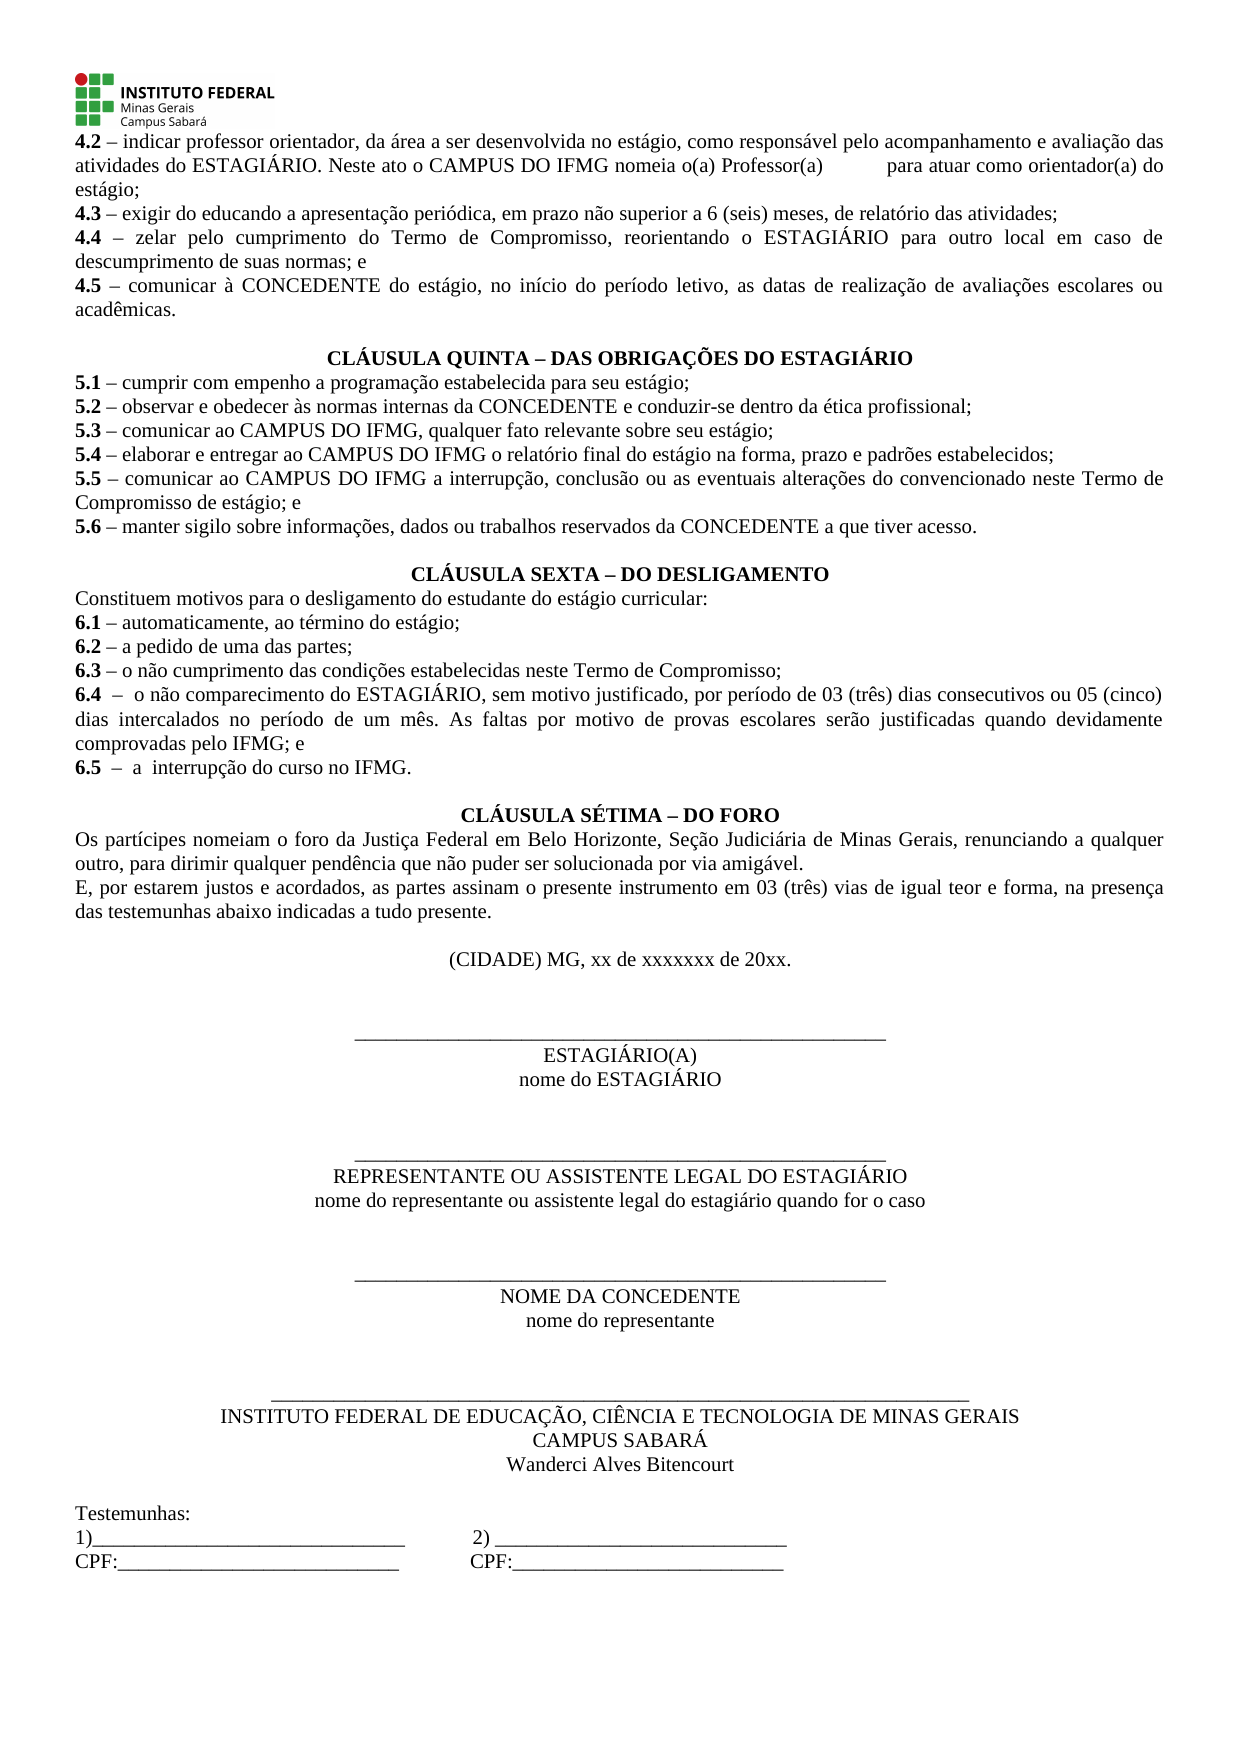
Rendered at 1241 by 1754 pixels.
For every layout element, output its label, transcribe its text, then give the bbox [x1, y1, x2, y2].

text INSTITUTO FEDERAL DE EDUCAÇÃO, CIÊNCIA E TECNOLOGIA DE MINAS GERAIS [75, 1404, 1165, 1428]
text nome do ESTAGIÁRIO [75, 1067, 1165, 1091]
text CLÁUSULA SEXTA – DO DESLIGAMENTO [75, 562, 1165, 586]
text 6.3 – o não cumprimento das condições estabelecidas neste Termo de Compromisso; [75, 658, 1165, 682]
text nome do representante [75, 1308, 1165, 1332]
text 6.4 – o não comparecimento do ESTAGIÁRIO, sem motivo justificado, por período de 03 (três) dias consecutivos ou 05 (cinco) dias intercalados no período de um mês. As faltas por motivo de provas escolares serão justificadas quando devidamente comprovadas pelo IFMG; e [75, 682, 1165, 754]
text CPF:___________________________ CPF:__________________________ [75, 1549, 1165, 1573]
text 6.2 – a pedido de uma das partes; [75, 634, 1165, 658]
text NOME DA CONCEDENTE [75, 1284, 1165, 1308]
text 4.4 – zelar pelo cumprimento do Termo de Compromisso, reorientando o ESTAGIÁRIO para outro local em caso de descumprimento de suas normas; e [75, 225, 1165, 273]
text 6.1 – automaticamente, ao término do estágio; [75, 610, 1165, 634]
text 5.3 – comunicar ao CAMPUS DO IFMG, qualquer fato relevante sobre seu estágio; [75, 418, 1165, 442]
text 5.1 – cumprir com empenho a programação estabelecida para seu estágio; [75, 369, 1165, 394]
text Os partícipes nomeiam o foro da Justiça Federal em Belo Horizonte, Seção Judiciária de Minas Gerais, renunciando a qualquer outro, para dirimir qualquer pendência que não puder ser solucionada por via amigável. [75, 827, 1165, 875]
text ESTAGIÁRIO(A) [75, 1043, 1165, 1067]
text Testemunhas: [75, 1501, 1165, 1524]
text nome do representante ou assistente legal do estagiário quando for o caso [75, 1188, 1165, 1212]
text 4.3 – exigir do educando a apresentação periódica, em prazo não superior a 6 (seis) meses, de relatório das atividades; [75, 201, 1165, 225]
text 5.5 – comunicar ao CAMPUS DO IFMG a interrupção, conclusão ou as eventuais alterações do convencionado neste Termo de Compromisso de estágio; e [75, 466, 1165, 514]
text ___________________________________________________ [75, 1019, 1165, 1043]
text (CIDADE) MG, xx de xxxxxxx de 20xx. [75, 947, 1165, 971]
text CLÁUSULA SÉTIMA – DO FORO [75, 803, 1165, 827]
text ___________________________________________________________________ [75, 1380, 1165, 1404]
picture [75, 73, 275, 129]
text 5.2 – observar e obedecer às normas internas da CONCEDENTE e conduzir-se dentro da ética profissional; [75, 394, 1165, 418]
text 5.6 – manter sigilo sobre informações, dados ou trabalhos reservados da CONCEDENTE a que tiver acesso. [75, 514, 1165, 538]
text CLÁUSULA QUINTA – DAS OBRIGAÇÕES DO ESTAGIÁRIO [75, 346, 1165, 369]
text ___________________________________________________ [75, 1260, 1165, 1284]
text 1)______________________________ 2) ____________________________ [75, 1524, 1165, 1549]
text Wanderci Alves Bitencourt [75, 1452, 1165, 1476]
text 5.4 – elaborar e entregar ao CAMPUS DO IFMG o relatório final do estágio na forma, prazo e padrões estabelecidos; [75, 442, 1165, 466]
text 4.5 – comunicar à CONCEDENTE do estágio, no início do período letivo, as datas de realização de avaliações escolares ou acadêmicas. [75, 273, 1165, 321]
text CAMPUS SABARÁ [75, 1428, 1165, 1452]
text Constituem motivos para o desligamento do estudante do estágio curricular: [75, 586, 1165, 610]
text 6.5 – a interrupção do curso no IFMG. [75, 754, 1165, 779]
text 4.2 – indicar professor orientador, da área a ser desenvolvida no estágio, como responsável pelo acompanhamento e avaliação das atividades do ESTAGIÁRIO. Neste ato o CAMPUS DO IFMG nomeia o(a) Professor(a) para atuar como orientador(a) do estágio; [75, 129, 1165, 201]
text E, por estarem justos e acordados, as partes assinam o presente instrumento em 03 (três) vias de igual teor e forma, na presença das testemunhas abaixo indicadas a tudo presente. [75, 875, 1165, 923]
text ___________________________________________________ [75, 1139, 1165, 1164]
text REPRESENTANTE OU ASSISTENTE LEGAL DO ESTAGIÁRIO [75, 1164, 1165, 1188]
